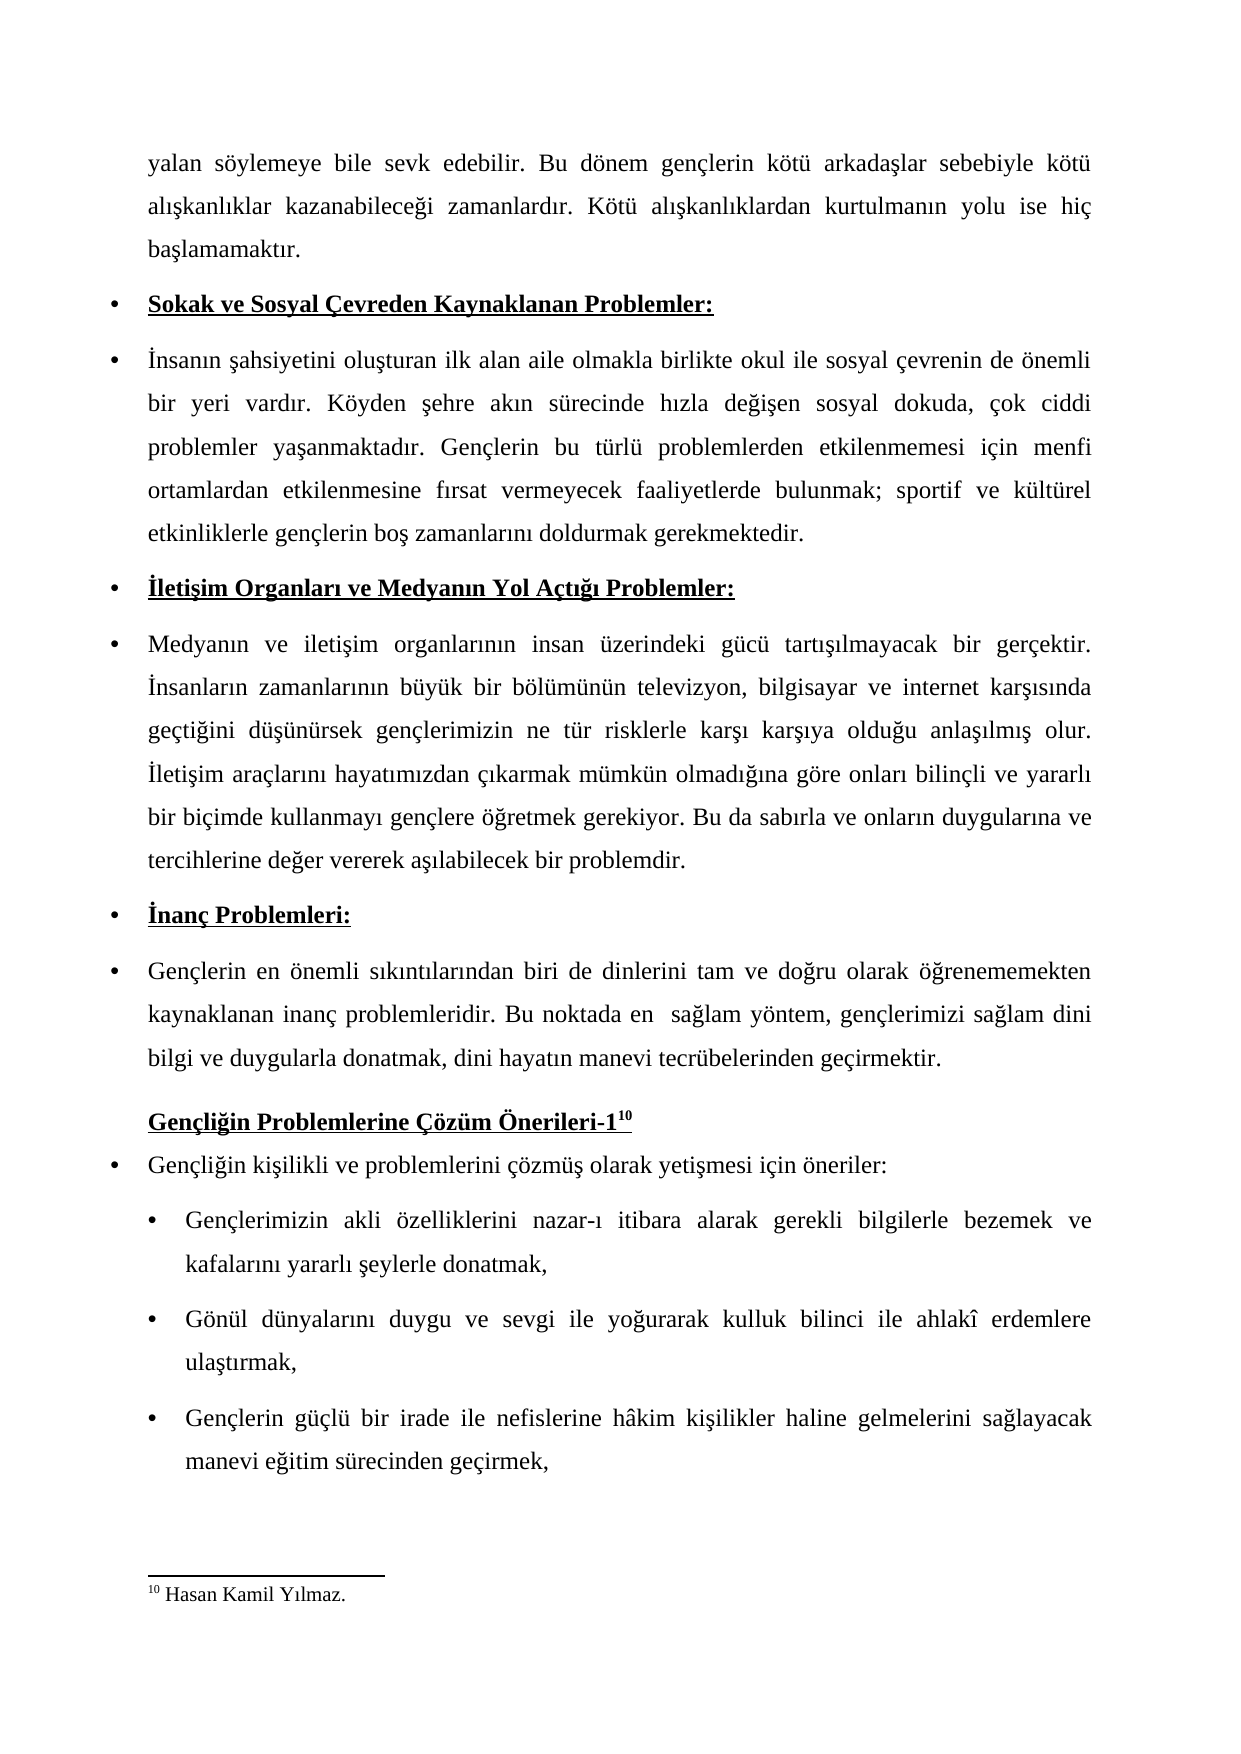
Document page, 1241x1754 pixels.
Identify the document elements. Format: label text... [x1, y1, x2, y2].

list Medyanın ve iletişim organlarının insan üzerindeki gücü tartışılmayacak bir gerçektir. İnsanların zamanlarının büyük bir bölümünün televizyon, bilgisayar ve internet karşısında geçtiğini düşünürsek gençlerimizin ne tür risklerle karşı karşıya olduğu anlaşılmış olur. İletişim araçlarını hayatımızdan çıkarmak mümkün olmadığına göre onları bilinçli ve yararlı bir biçimde kullanmayı gençlere öğretmek gerekiyor. Bu da sabırla ve onların duygularına ve tercihlerine değer vererek aşılabilecek bir problemdir. [110, 629, 1093, 874]
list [110, 148, 1093, 263]
subtitle Gençliğin Problemlerine Çözüm Önerileri-1 [148, 1107, 1093, 1135]
list Gönül dünyalarını duygu ve sevgi ile yoğurarak kulluk bilinci ile ahlakî erdemlere ulaştırmak, [148, 1304, 1093, 1376]
list Gençlerin en önemli sıkıntılarından biri de dinlerini tam ve doğru olarak öğrenememekten kaynaklanan inanç problemleridir. Bu noktada en sağlam yöntem, gençlerimizi sağlam dini bilgi ve duygularla donatmak, dini hayatın manevi tecrübelerinden geçirmektir. [110, 956, 1093, 1071]
list Sokak ve Sosyal Çevreden Kaynaklanan Problemler: [110, 289, 1093, 318]
list Gençlerin güçlü bir irade ile nefislerine hâkim kişilikler haline gelmelerini sağlayacak manevi eğitim sürecinden geçirmek, [148, 1403, 1093, 1475]
list İletişim Organları ve Medyanın Yol Açtığı Problemler: [110, 573, 1093, 602]
list İnsanın şahsiyetini oluşturan ilk alan aile olmakla birlikte okul ile sosyal çevrenin de önemli bir yeri vardır. Köyden şehre akın sürecinde hızla değişen sosyal dokuda, çok ciddi problemler yaşanmaktadır. Gençlerin bu türlü problemlerden etkilenmemesi için menfi ortamlardan etkilenmesine fırsat vermeyecek faaliyetlerde bulunmak; sportif ve kültürel etkinliklerle gençlerin boş zamanlarını doldurmak gerekmektedir. [110, 345, 1093, 547]
list İnanç Problemleri: [110, 901, 1093, 929]
list Gençlerimizin akli özelliklerini nazar-ı itibara alarak gerekli bilgilerle bezemek ve kafalarını yararlı şeylerle donatmak, [148, 1205, 1093, 1277]
list Gençliğin kişilikli ve problemlerini çözmüş olarak yetişmesi için öneriler: [110, 1150, 1093, 1178]
